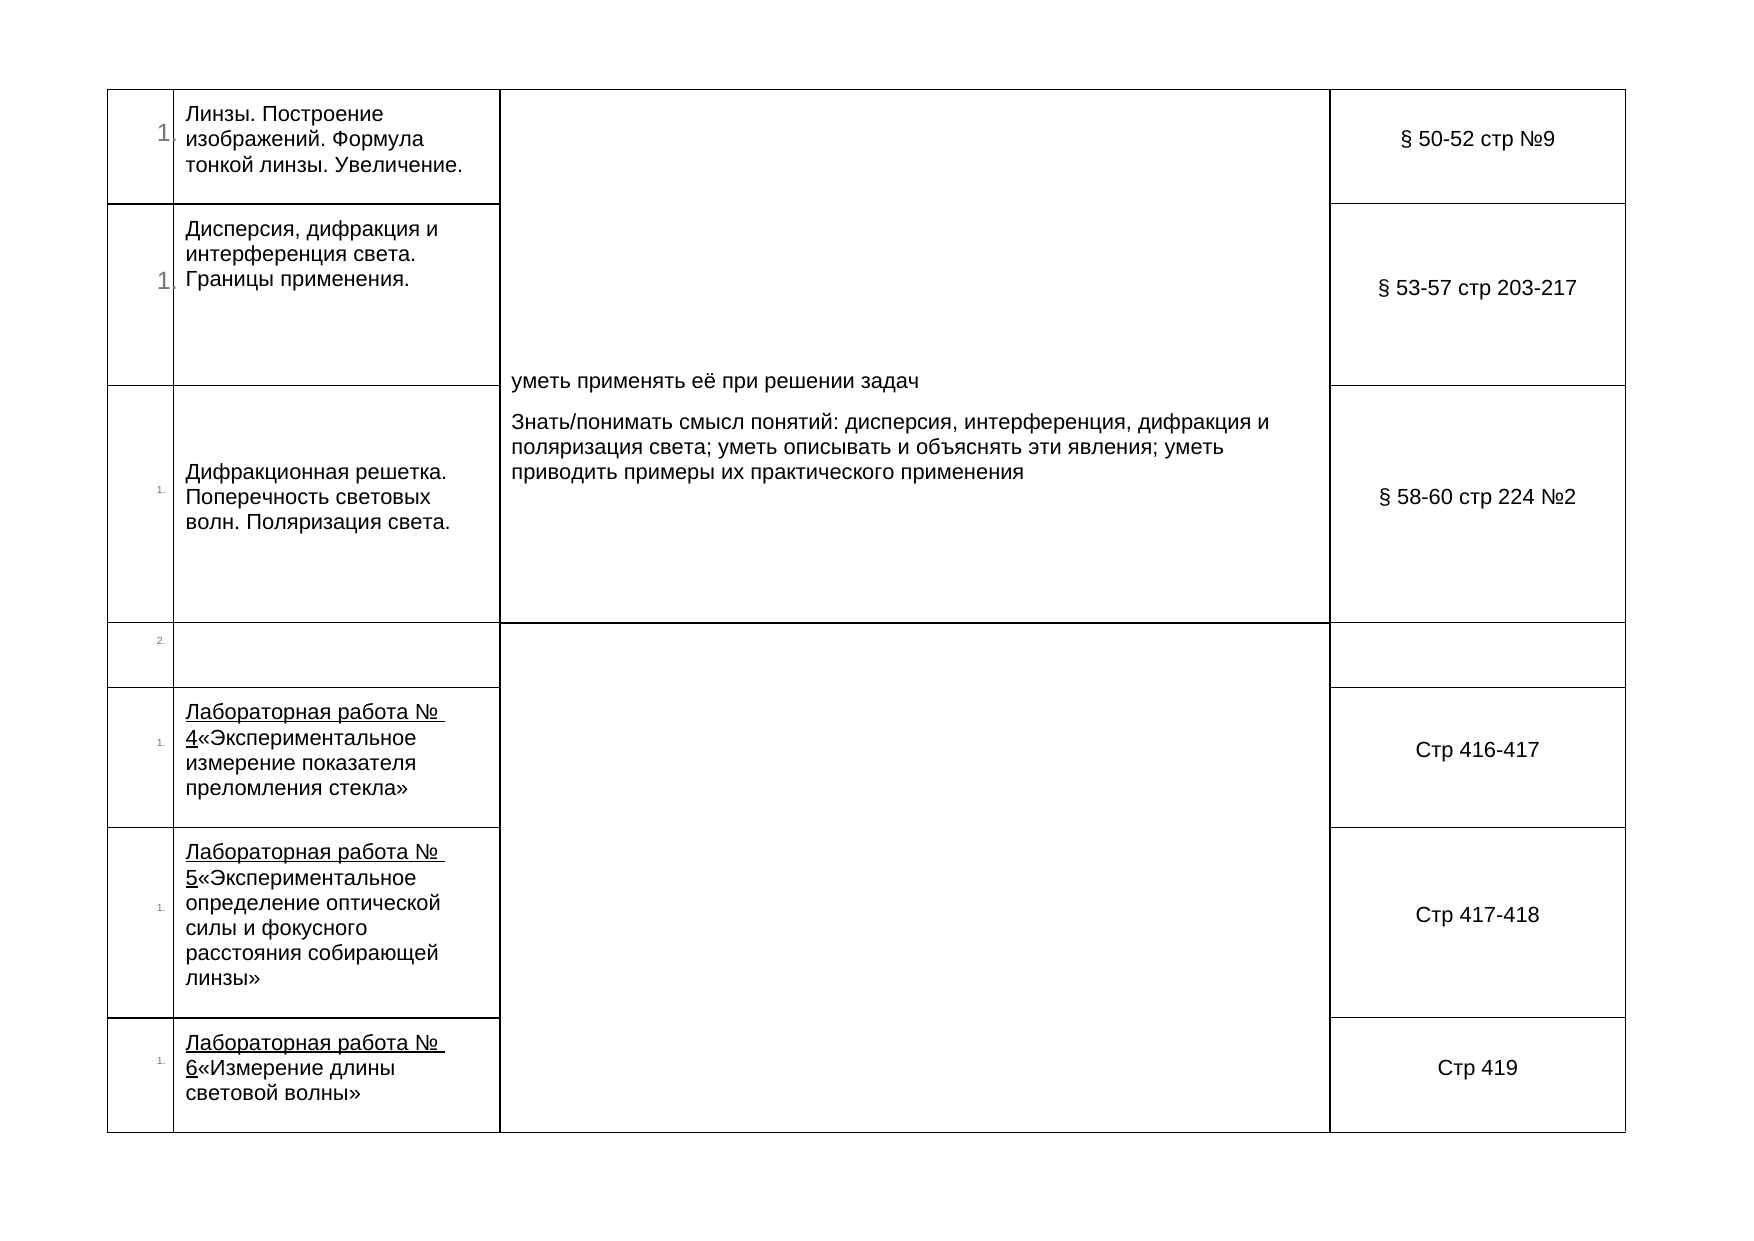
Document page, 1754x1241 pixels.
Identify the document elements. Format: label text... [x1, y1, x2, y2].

table_cell [501, 624, 1329, 1132]
table_cell [108, 205, 173, 385]
table_cell [108, 688, 173, 827]
table_cell [108, 828, 173, 1017]
table_cell § 53-57 стр 203-217 [1331, 204, 1625, 385]
table_cell § 58-60 стр 224 №2 [1331, 386, 1625, 622]
table_cell Лабораторная работа № 6«Измерение длины световой волны» [174, 1019, 499, 1132]
table_cell [108, 623, 173, 687]
table_cell Линзы. Построение изображений. Формула тонкой линзы. Увеличение. [174, 90, 499, 203]
table_cell [108, 1019, 173, 1132]
table_cell [174, 623, 499, 687]
table_cell Стр 419 [1331, 1018, 1625, 1132]
table_cell Лабораторная работа № 4«Экспериментальное измерение показателя преломления стекла» [174, 688, 499, 827]
table_cell Стр 417-418 [1331, 828, 1625, 1017]
table_cell Дифракционная решетка. Поперечность световых волн. Поляризация света. [174, 386, 499, 622]
table_cell Стр 416-417 [1331, 688, 1625, 827]
table_cell [108, 386, 173, 622]
table_cell Дисперсия, дифракция и интерференция света. Границы применения. [174, 205, 499, 385]
table_cell [1331, 623, 1625, 687]
table_cell [108, 90, 173, 203]
table_cell Лабораторная работа № 5«Экспериментальное определение оптической силы и фокусного расстояния собирающей линзы» [174, 828, 499, 1017]
table_cell § 50-52 стр №9 [1331, 90, 1625, 203]
